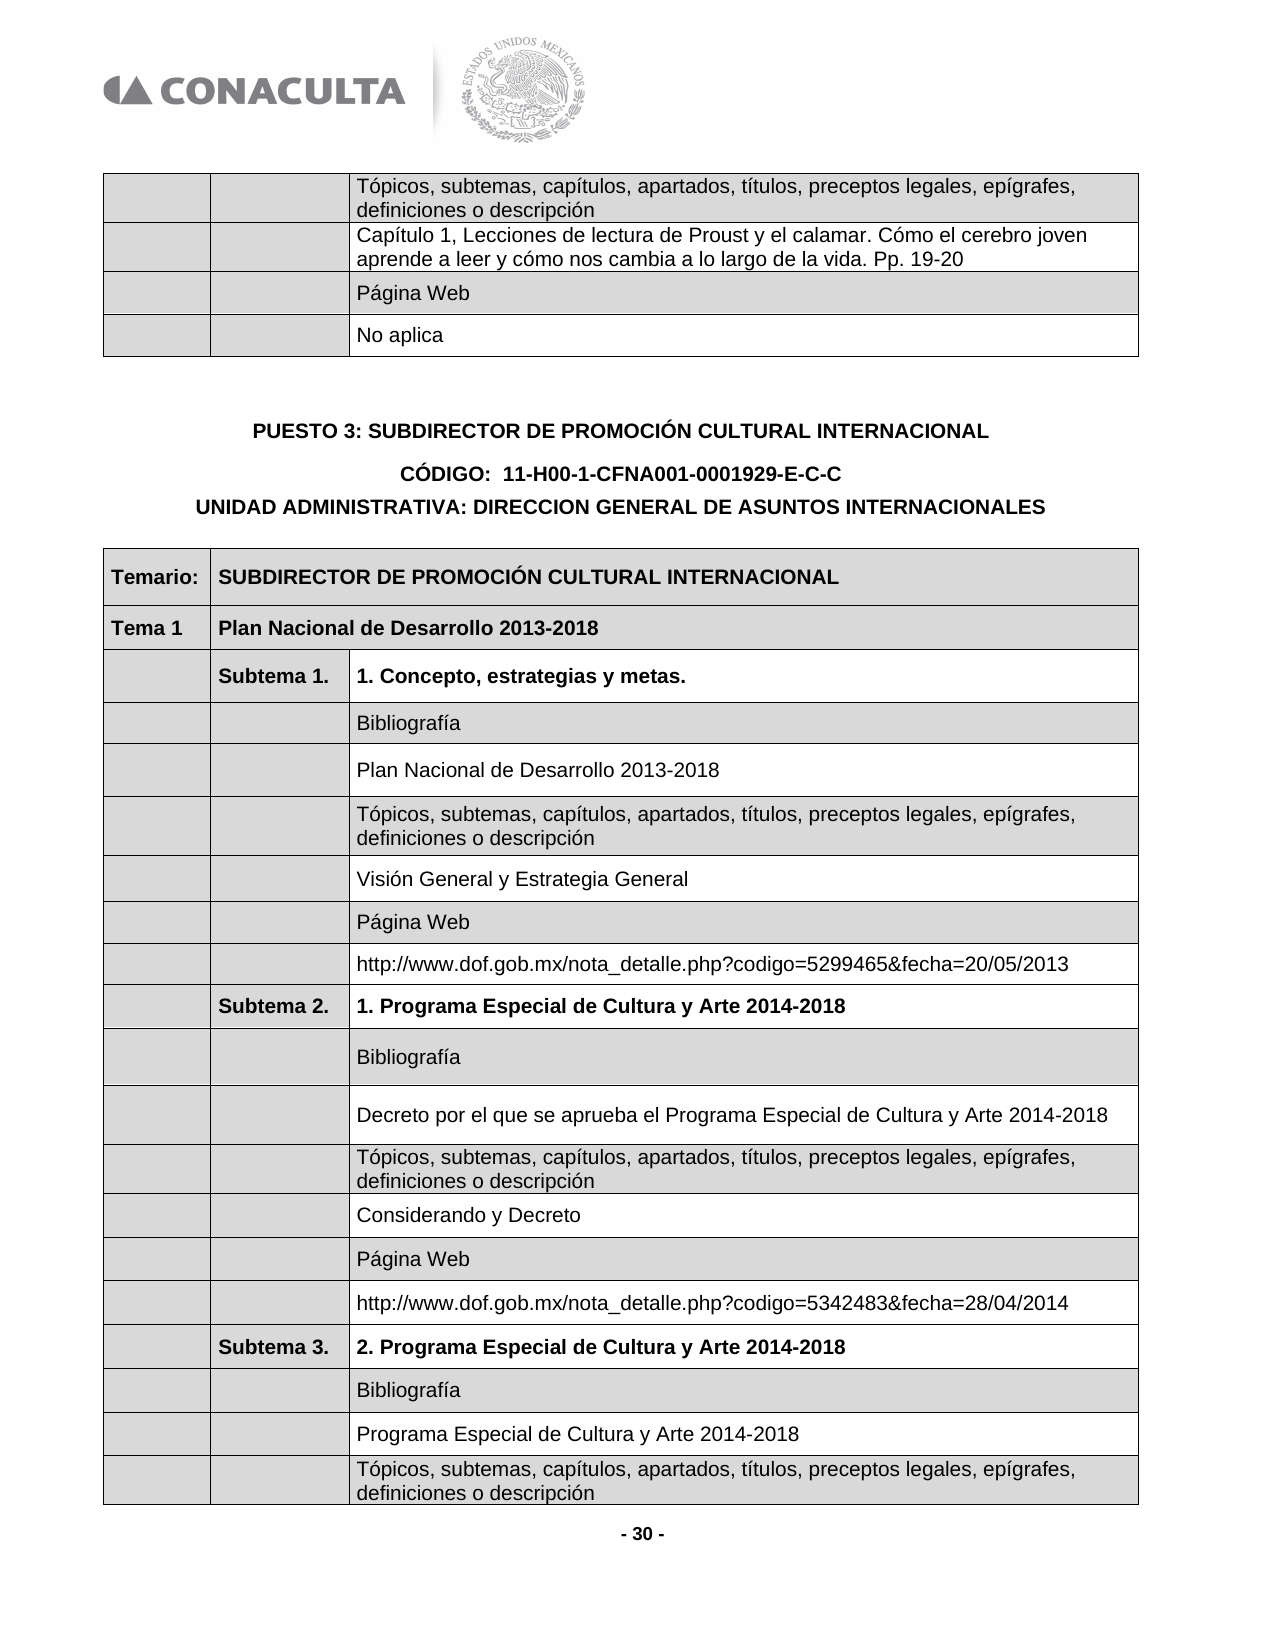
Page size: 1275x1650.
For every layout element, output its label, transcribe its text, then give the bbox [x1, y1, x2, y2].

table_header Temario: [104, 549, 210, 605]
table_cell Tópicos, subtemas, capítulos, apartados, títulos, preceptos legales, epígrafes, definiciones o descripción [350, 1145, 1138, 1193]
table_cell 1. Concepto, estrategias y metas. [350, 650, 1138, 702]
table_cell [104, 703, 210, 743]
table_cell Página Web [350, 272, 1138, 313]
table_cell Página Web [350, 902, 1138, 943]
table_cell Subtema 3. [211, 1325, 349, 1368]
table_cell 1. Programa Especial de Cultura y Arte 2014-2018 [350, 985, 1138, 1027]
table_cell No aplica [350, 315, 1138, 356]
table_cell [104, 1369, 210, 1412]
table_cell Plan Nacional de Desarrollo 2013-2018 [350, 744, 1138, 796]
table_cell http://www.dof.gob.mx/nota_detalle.php?codigo=5299465&fecha=20/05/2013 [350, 944, 1138, 984]
table_cell [211, 1281, 349, 1324]
table_cell [211, 315, 349, 356]
table_cell [211, 744, 349, 796]
table_cell [104, 272, 210, 313]
table_cell [104, 1145, 210, 1193]
table_cell [211, 902, 349, 943]
table_cell [104, 1325, 210, 1368]
table_cell [211, 1413, 349, 1455]
table_cell UNIDAD ADMINISTRATIVA: DIRECCION GENERAL DE ASUNTOS INTERNACIONALES [104, 491, 1138, 523]
table_cell Programa Especial de Cultura y Arte 2014-2018 [350, 1413, 1138, 1455]
table_cell [211, 174, 349, 222]
table_cell [211, 1238, 349, 1280]
table_cell [104, 856, 210, 901]
table_cell Plan Nacional de Desarrollo 2013-2018 [211, 606, 1138, 649]
table_cell [104, 1086, 210, 1144]
table_cell [104, 650, 210, 702]
table_cell [104, 902, 210, 943]
table_cell [104, 1029, 210, 1084]
table_cell CÓDIGO: 11-H00-1-CFNA001-0001929-E-C-C [104, 458, 1138, 491]
table_cell [211, 856, 349, 901]
table_cell [104, 1238, 210, 1280]
table_cell [211, 223, 349, 271]
table_cell [104, 1281, 210, 1324]
table_cell [104, 223, 210, 271]
table_cell [211, 1145, 349, 1193]
table_cell [104, 744, 210, 796]
table_cell [104, 174, 210, 222]
table_cell [211, 1086, 349, 1144]
table_cell [104, 315, 210, 356]
table_cell http://www.dof.gob.mx/nota_detalle.php?codigo=5342483&fecha=28/04/2014 [350, 1281, 1138, 1324]
table_header SUBDIRECTOR DE PROMOCIÓN CULTURAL INTERNACIONAL [211, 549, 1138, 605]
table_cell Tópicos, subtemas, capítulos, apartados, títulos, preceptos legales, epígrafes, definiciones o descripción [350, 797, 1138, 855]
table_cell Tema 1 [104, 606, 210, 649]
table_cell [211, 1194, 349, 1237]
table_cell [104, 1413, 210, 1455]
table_cell Página Web [350, 1238, 1138, 1280]
table_cell Capítulo 1, Lecciones de lectura de Proust y el calamar. Cómo el cerebro joven aprende a leer y cómo nos cambia a lo largo de la vida. Pp. 19-20 [350, 223, 1138, 271]
table_cell [211, 1369, 349, 1412]
table_cell Bibliografía [350, 1029, 1138, 1084]
table_cell Subtema 2. [211, 985, 349, 1027]
table_cell [104, 985, 210, 1027]
table_cell Tópicos, subtemas, capítulos, apartados, títulos, preceptos legales, epígrafes, definiciones o descripción [350, 1456, 1138, 1504]
table_header PUESTO 3: SUBDIRECTOR DE PROMOCIÓN CULTURAL INTERNACIONAL [104, 405, 1138, 458]
table_cell [211, 944, 349, 984]
table_cell [104, 1194, 210, 1237]
table_cell 2. Programa Especial de Cultura y Arte 2014-2018 [350, 1325, 1138, 1368]
table_cell [211, 1456, 349, 1504]
table_cell [211, 272, 349, 313]
table_cell [104, 1456, 210, 1504]
table_cell Bibliografía [350, 1369, 1138, 1412]
table_cell [211, 703, 349, 743]
table_cell [211, 1029, 349, 1084]
table_cell Decreto por el que se aprueba el Programa Especial de Cultura y Arte 2014-2018 [350, 1086, 1138, 1144]
table_cell Visión General y Estrategia General [350, 856, 1138, 901]
table_cell Subtema 1. [211, 650, 349, 702]
table_cell [104, 944, 210, 984]
table_cell [104, 797, 210, 855]
table_cell Considerando y Decreto [350, 1194, 1138, 1237]
table_cell [211, 797, 349, 855]
table_cell Tópicos, subtemas, capítulos, apartados, títulos, preceptos legales, epígrafes, definiciones o descripción [350, 174, 1138, 222]
picture [103, 35, 585, 145]
table_cell Bibliografía [350, 703, 1138, 743]
